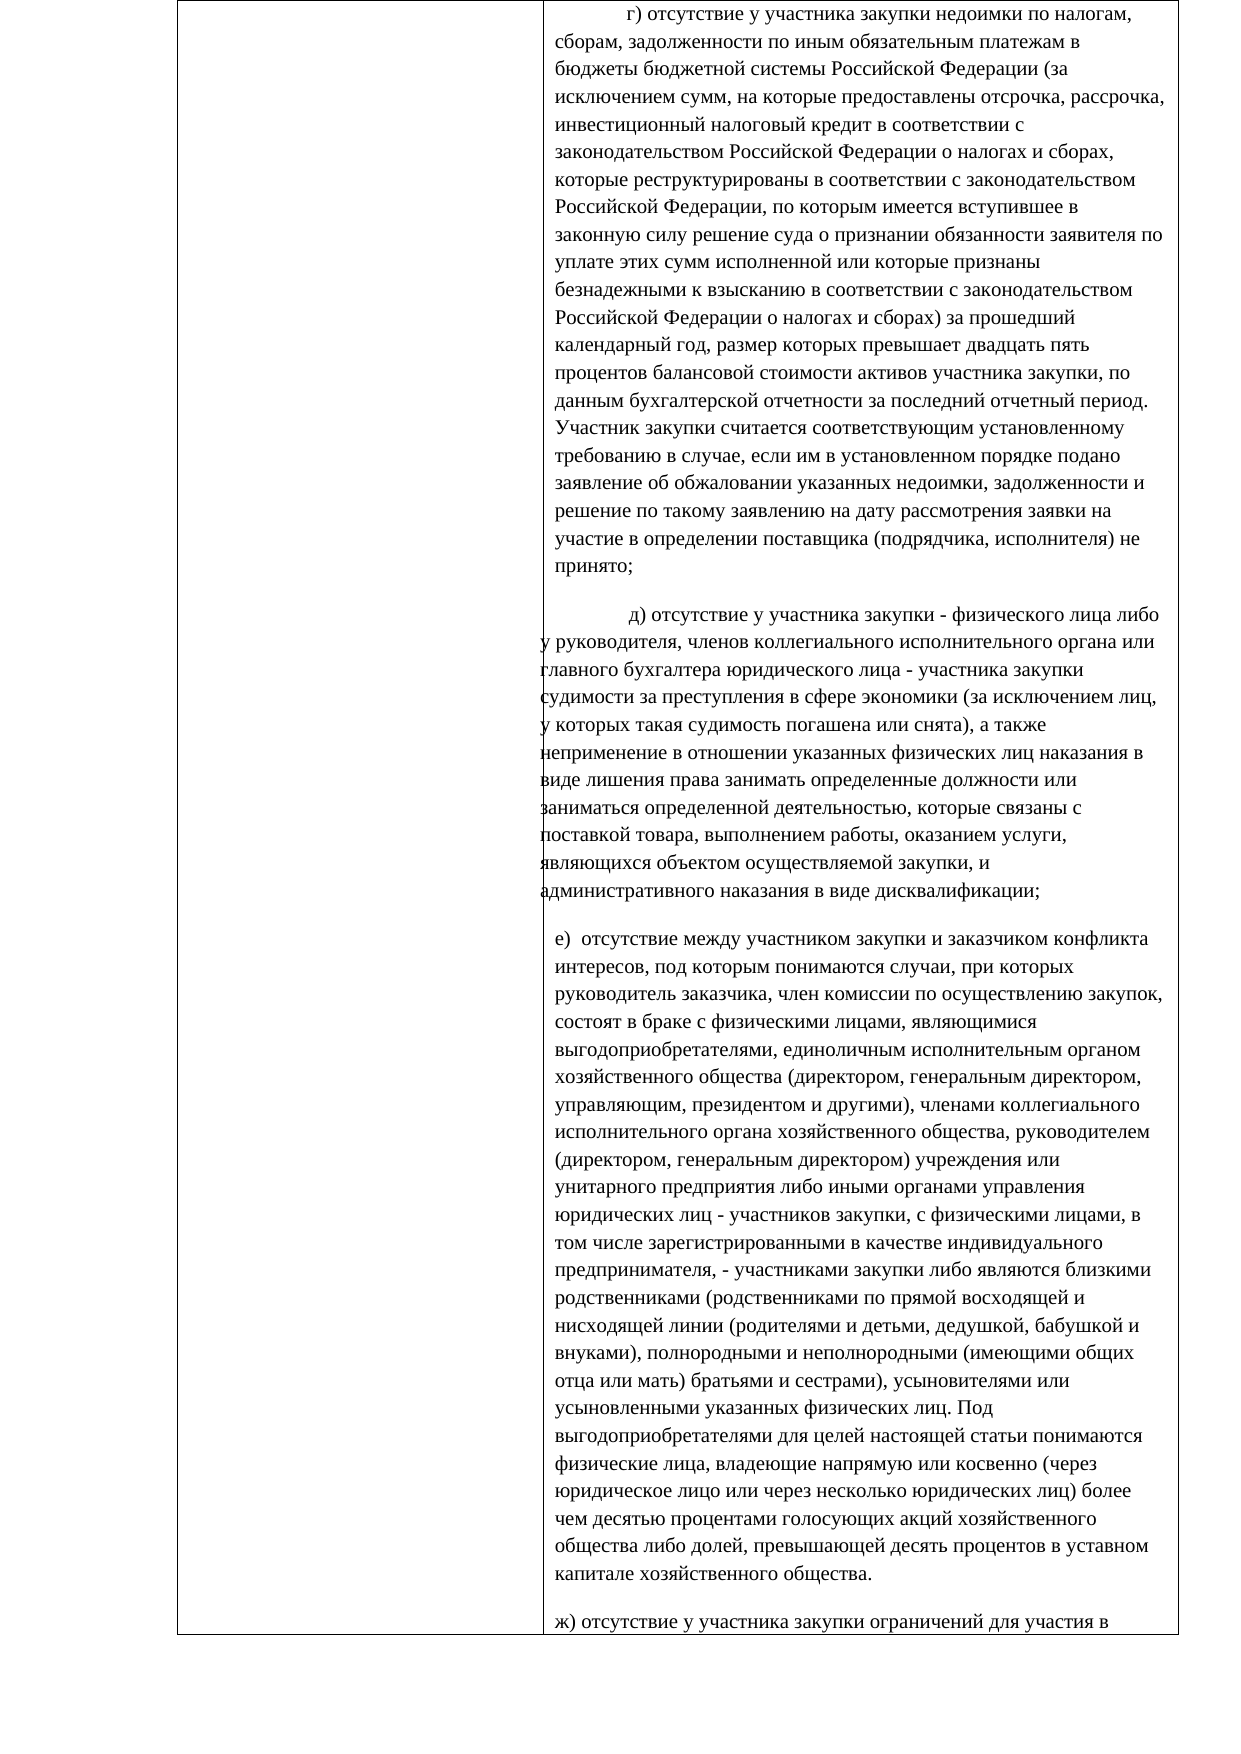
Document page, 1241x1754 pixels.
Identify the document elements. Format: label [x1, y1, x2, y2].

table_cell [178, 1, 543, 1633]
table_cell [544, 1, 1178, 1633]
